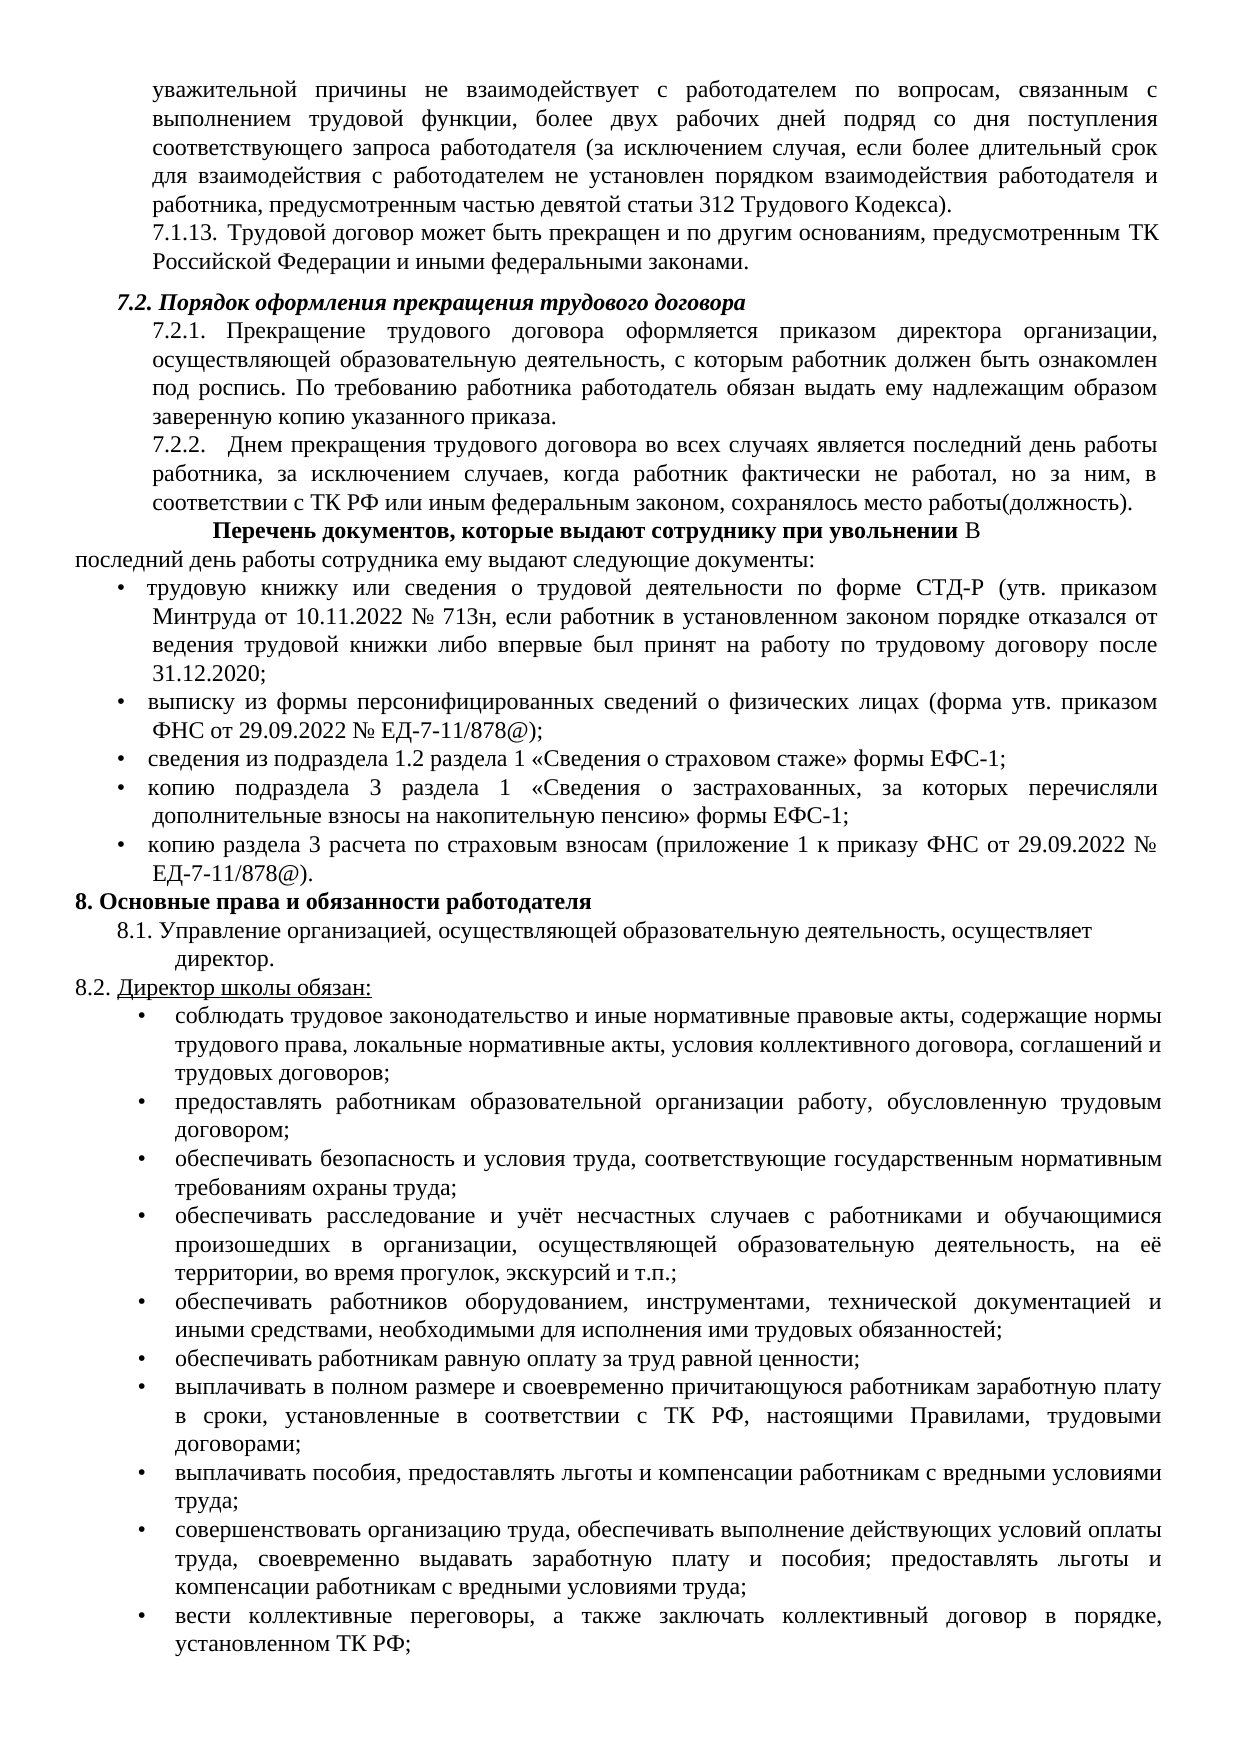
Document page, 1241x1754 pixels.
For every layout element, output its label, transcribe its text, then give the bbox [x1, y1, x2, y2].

list сведения из подраздела 1.2 раздела 1 «Сведения о страховом стаже» формы ЕФС-1; [117, 744, 1165, 772]
list выписку из формы персонифицированных сведений о физических лицах (форма утв. приказом ФНС от 29.09.2022 № ЕД-7-11/878@); [117, 687, 1159, 744]
list Днем прекращения трудового договора во всех случаях является последний день работы работника, за исключением случаев, когда работник фактически не работал, но за ним, в соответствии с ТК РФ или иным федеральным законом, сохранялось место работы(должность). [152, 430, 1159, 516]
text 7.2. Порядок оформления прекращения трудового договора [117, 287, 1165, 316]
list обеспечивать расследование и учёт несчастных случаев с работниками и обучающимися произошедших в организации, осуществляющей образовательную деятельность, на её территории, во время прогулок, экскурсий и т.п.; [137, 1201, 1163, 1286]
list обеспечивать безопасность и условия труда, соответствующие государственным нормативным требованиям охраны труда; [137, 1143, 1163, 1201]
list выплачивать пособия, предоставлять льготы и компенсации работникам с вредными условиями труда; [137, 1457, 1163, 1514]
list совершенствовать организацию труда, обеспечивать выполнение действующих условий оплаты труда, своевременно выдавать заработную плату и пособия; предоставлять льготы и компенсации работникам с вредными условиями труда; [137, 1514, 1163, 1600]
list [152, 75, 1159, 218]
list Трудовой договор может быть прекращен и по другим основаниям, предусмотренным ТК Российской Федерации и иными федеральными законами. [152, 218, 1159, 275]
list обеспечивать работников оборудованием, инструментами, технической документацией и иными средствами, необходимыми для исполнения ими трудовых обязанностей; [137, 1286, 1163, 1343]
text Перечень документов, которые выдают сотруднику при увольнении В последний день работы сотрудника ему выдают следующие документы: [75, 516, 1046, 573]
list Прекращение трудового договора оформляется приказом директора организации, осуществляющей образовательную деятельность, с которым работник должен быть ознакомлен под роспись. По требованию работника работодатель обязан выдать ему надлежащим образом заверенную копию указанного приказа. [152, 316, 1159, 430]
list соблюдать трудовое законодательство и иные нормативные правовые акты, содержащие нормы трудового права, локальные нормативные акты, условия коллективного договора, соглашений и трудовых договоров; [137, 1001, 1163, 1086]
list трудовую книжку или сведения о трудовой деятельности по форме СТД-Р (утв. приказом Минтруда от 10.11.2022 № 713н, если работник в установленном законом порядке отказался от ведения трудовой книжки либо впервые был принят на работу по трудовому договору после 31.12.2020; [117, 573, 1159, 687]
list обеспечивать работникам равную оплату за труд равной ценности; [137, 1343, 1165, 1372]
text 8. Основные права и обязанности работодателя [75, 887, 1165, 915]
list предоставлять работникам образовательной организации работу, обусловленную трудовым договором; [137, 1086, 1163, 1143]
list выплачивать в полном размере и своевременно причитающуюся работникам заработную плату в сроки, установленные в соответствии с ТК РФ, настоящими Правилами, трудовыми договорами; [137, 1372, 1163, 1457]
list вести коллективные переговоры, а также заключать коллективный договор в порядке, установленном ТК РФ; [137, 1600, 1163, 1657]
list копию раздела 3 расчета по страховым взносам (приложение 1 к приказу ФНС от 29.09.2022 № ЕД-7-11/878@). [117, 829, 1159, 887]
text 8.2. Директор школы обязан: [75, 972, 1165, 1001]
list копию подраздела 3 раздела 1 «Сведения о застрахованных, за которых перечисляли дополнительные взносы на накопительную пенсию» формы ЕФС-1; [117, 772, 1159, 829]
text 8.1. Управление организацией, осуществляющей образовательную деятельность, осуществляет директор. [117, 915, 1163, 972]
